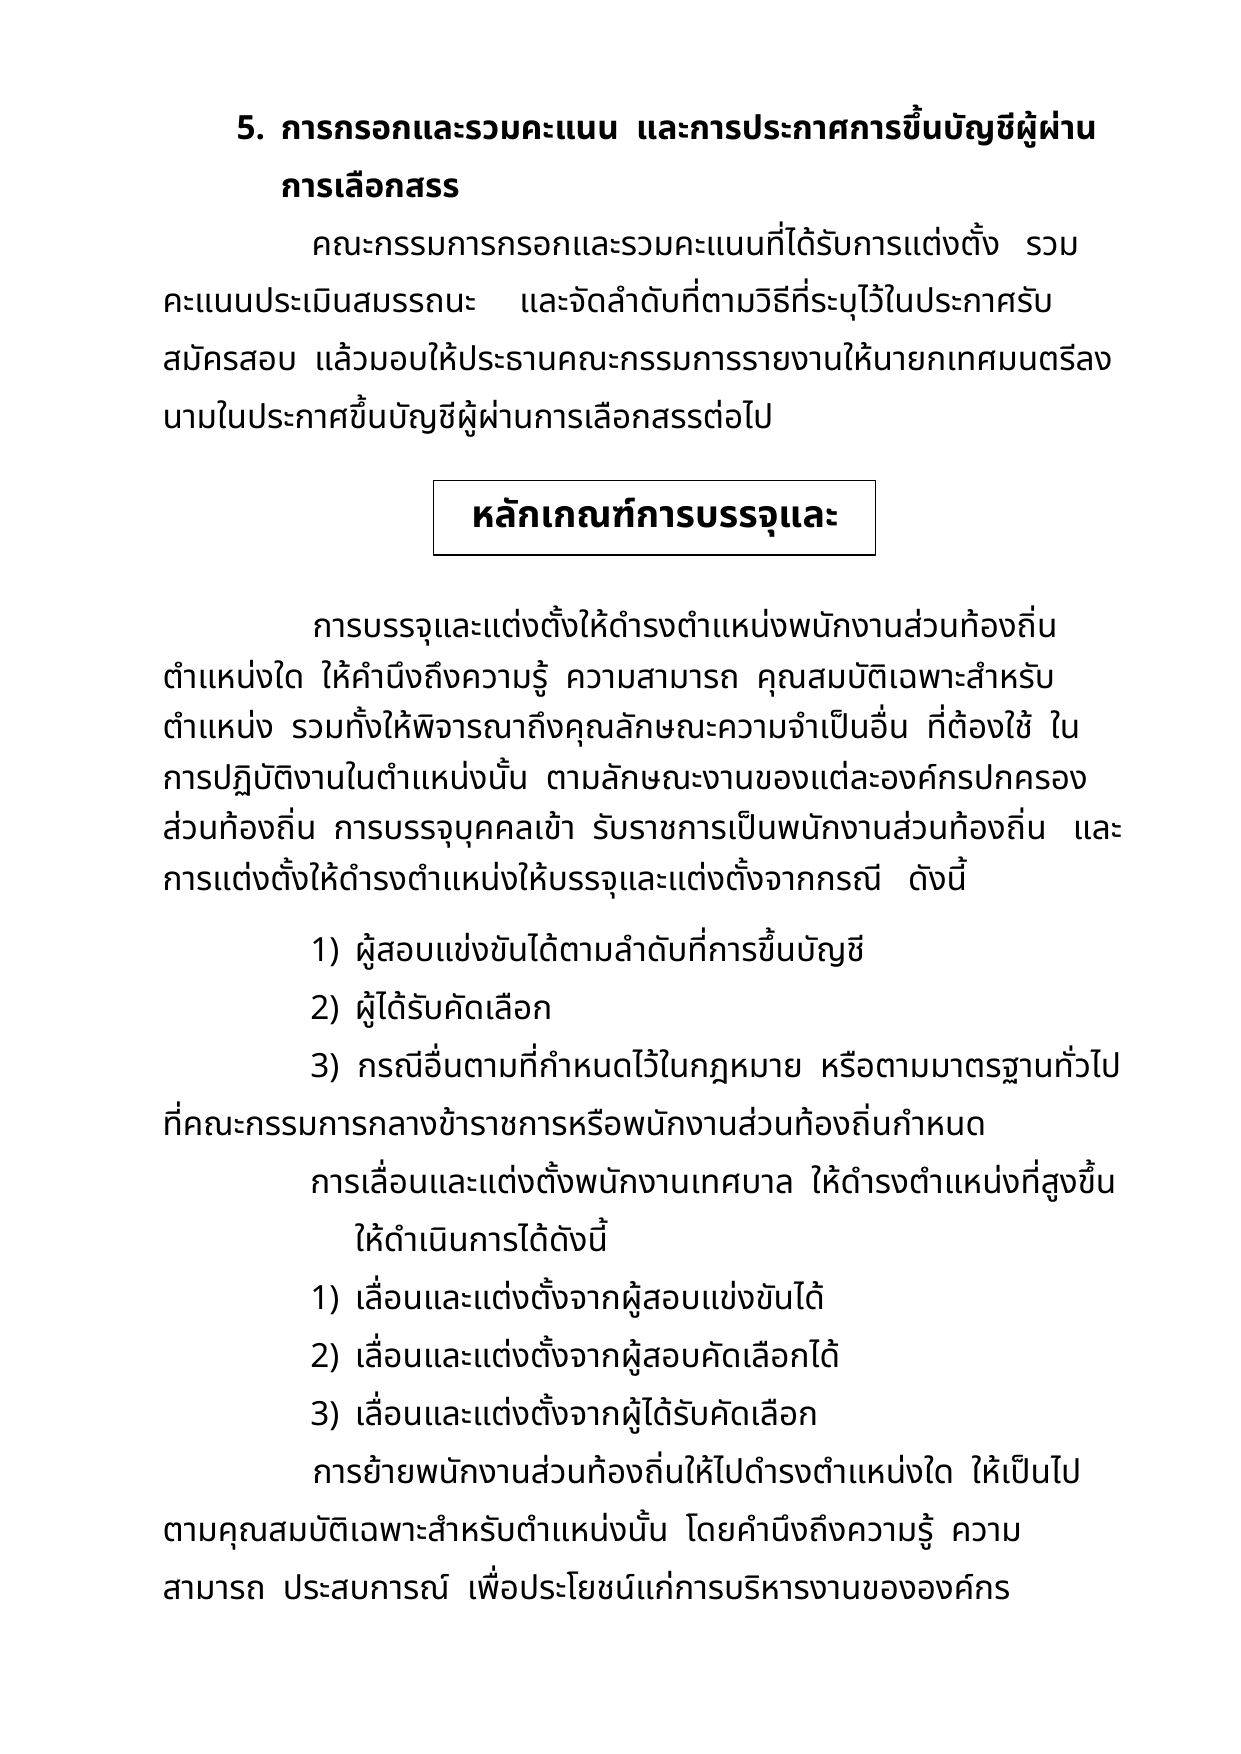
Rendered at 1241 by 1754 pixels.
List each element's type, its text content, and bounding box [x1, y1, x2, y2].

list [162, 1448, 1122, 1614]
list เลื่อนและแต่งตั้งจากผู้ได้รับคัดเลือก [310, 1390, 1122, 1441]
list การเลื่อนและแต่งตั้งพนักงานเทศบาล ให้ดำรงตำแหน่งที่สูงขึ้นให้ดำเนินการได้ดังนี้ [310, 1158, 1122, 1266]
list ผู้ได้รับคัดเลือก [310, 984, 1122, 1034]
list การกรอกและรวมคะแนน และการประกาศการขึ้นบัญชีผู้ผ่านการเลือกสรร [236, 103, 1122, 212]
list กรณีอื่นตามที่กำหนดไว้ในกฎหมาย หรือตามมาตรฐานทั่วไปที่คณะกรรมการกลางข้าราชการหรือพนักงานส่วนท้องถิ่นกำหนด [162, 1042, 1122, 1151]
text การบรรจุและแต่งตั้งให้ดำรงตำแหน่งพนักงานส่วนท้องถิ่นตำแหน่งใด ให้คำนึงถึงความรู้ ความสามารถ คุณสมบัติเฉพาะสำหรับตำแหน่ง รวมทั้งให้พิจารณาถึงคุณลักษณะความจำเป็นอื่น ที่ต้องใช้ ในการปฏิบัติงานในตำแหน่งนั้น ตามลักษณะงานของแต่ละองค์กรปกครองส่วนท้องถิ่น การบรรจุบุคคลเข้า รับราชการเป็นพนักงานส่วนท้องถิ่น และการแต่งตั้งให้ดำรงตำแหน่งให้บรรจุและแต่งตั้งจากกรณี ดังนี้ [162, 602, 1122, 905]
list ผู้สอบแข่งขันได้ตามลำดับที่การขึ้นบัญชี [310, 926, 1122, 976]
list เลื่อนและแต่งตั้งจากผู้สอบแข่งขันได้ [310, 1274, 1122, 1324]
list เลื่อนและแต่งตั้งจากผู้สอบคัดเลือกได้ [310, 1332, 1122, 1383]
list คณะกรรมการกรอกและรวมคะแนนที่ได้รับการแต่งตั้ง รวมคะแนนประเมินสมรรถนะ และจัดลำดับที่ตามวิธีที่ระบุไว้ในประกาศรับสมัครสอบ แล้วมอบให้ประธานคณะกรรมการรายงานให้นายกเทศมนตรีลงนามในประกาศขึ้นบัญชีผู้ผ่านการเลือกสรรต่อไป [162, 219, 1122, 444]
